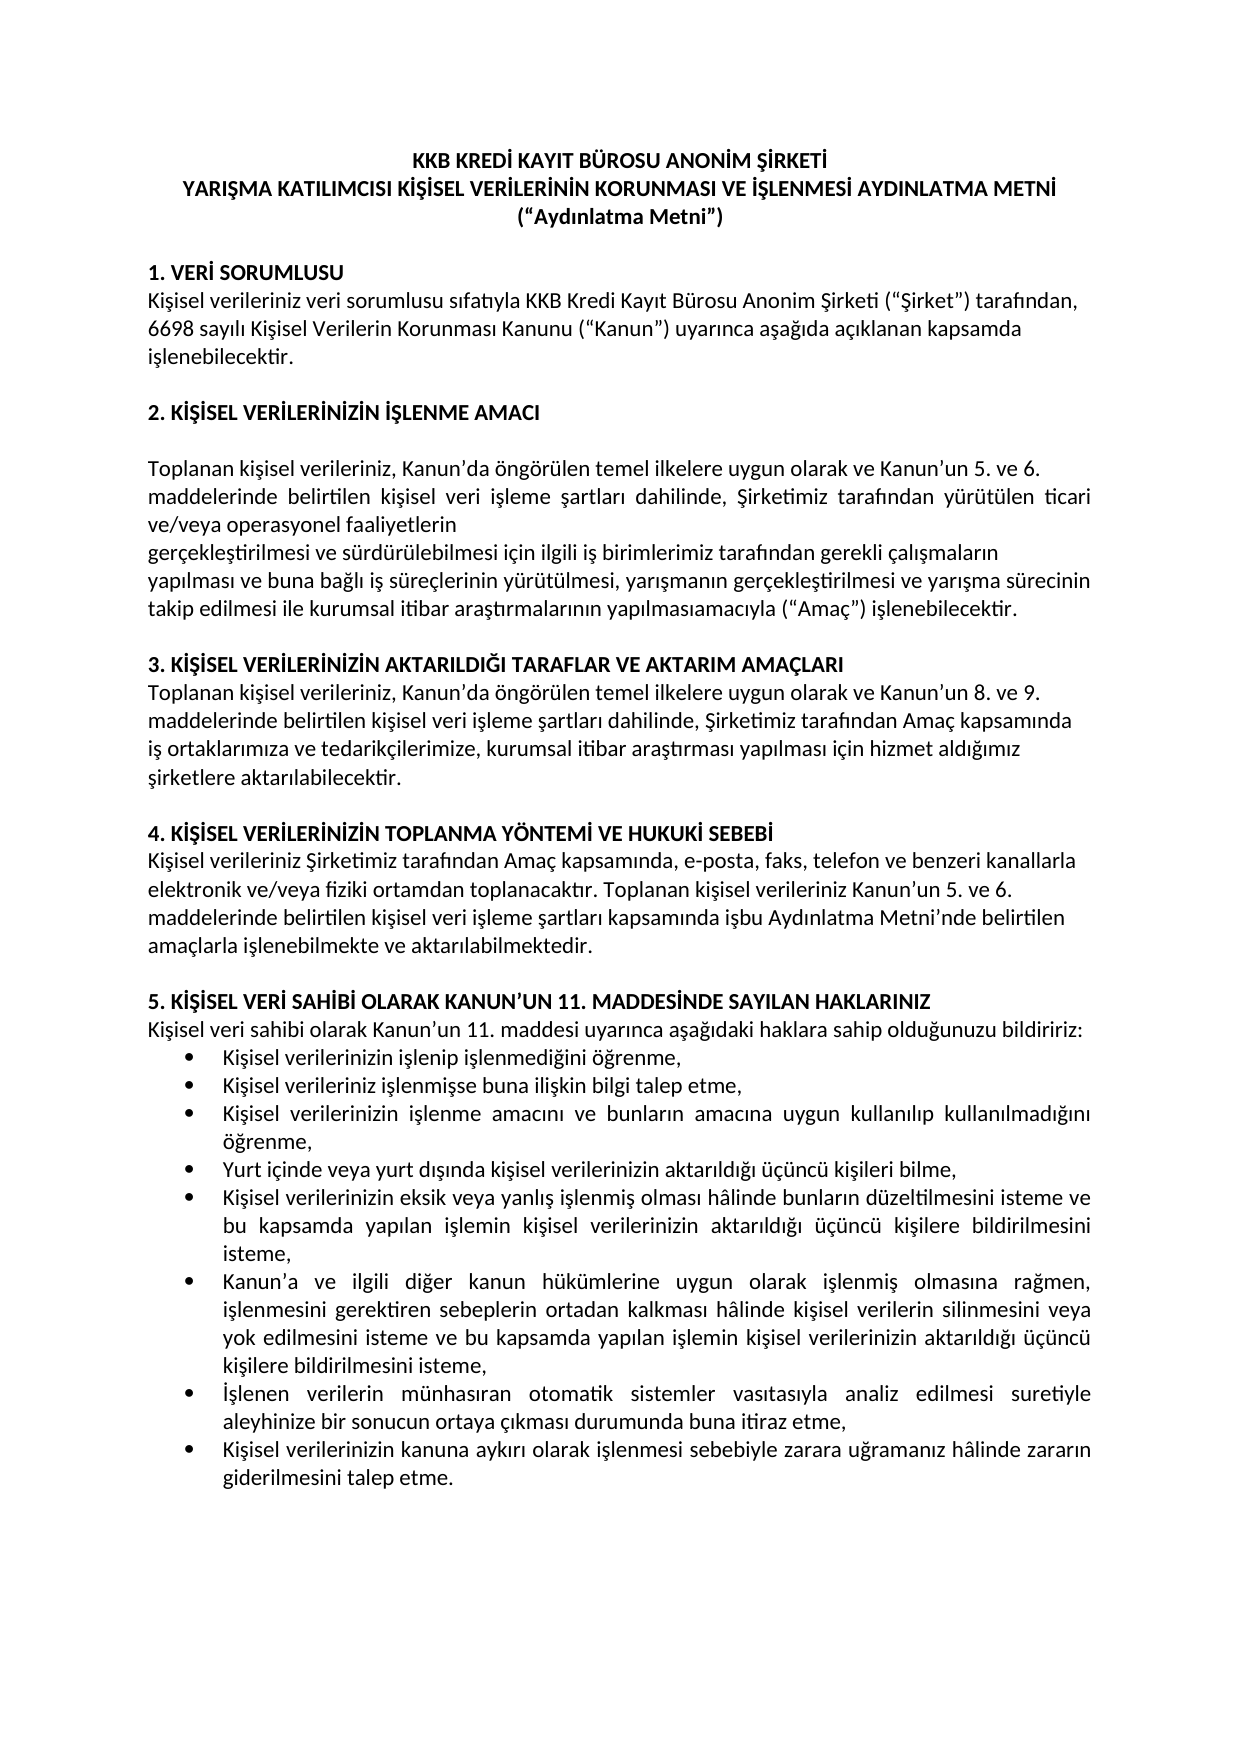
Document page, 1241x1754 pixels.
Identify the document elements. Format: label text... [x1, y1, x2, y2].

list İşlenen verilerin münhasıran otomatik sistemler vasıtasıyla analiz edilmesi suretiyle aleyhinize bir sonucun ortaya çıkması durumunda buna itiraz etme, [185, 1379, 1093, 1435]
list Kişisel verileriniz işlenmişse buna ilişkin bilgi talep etme, [185, 1071, 1093, 1099]
text elektronik ve/veya fiziki ortamdan toplanacaktır. Toplanan kişisel verileriniz Kanun’un 5. ve 6. [148, 875, 1093, 903]
text işlenebilecektir. [148, 342, 1093, 370]
text KKB KREDİ KAYIT BÜROSU ANONİM ŞİRKETİ [148, 146, 1093, 174]
text Toplanan kişisel verileriniz, Kanun’da öngörülen temel ilkelere uygun olarak ve Kanun’un 5. ve 6. [148, 454, 1093, 482]
list Kişisel verilerinizin işlenip işlenmediğini öğrenme, [185, 1043, 1093, 1071]
text maddelerinde belirtilen kişisel veri işleme şartları dahilinde, Şirketimiz tarafından yürütülen ticari ve/veya operasyonel faaliyetlerin [148, 482, 1093, 538]
text 1. VERİ SORUMLUSU [148, 258, 1093, 286]
text amaçlarla işlenebilmekte ve aktarılabilmektedir. [148, 931, 1093, 959]
list Kişisel verilerinizin işlenme amacını ve bunların amacına uygun kullanılıp kullanılmadığını öğrenme, [185, 1099, 1093, 1155]
text Kişisel veri sahibi olarak Kanun’un 11. maddesi uyarınca aşağıdaki haklara sahip olduğunuzu bildiririz: [148, 1015, 1093, 1043]
text şirketlere aktarılabilecektir. [148, 763, 1093, 791]
text maddelerinde belirtilen kişisel veri işleme şartları dahilinde, Şirketimiz tarafından Amaç kapsamında iş ortaklarımıza ve tedarikçilerimize, kurumsal itibar araştırması yapılması için hizmet aldığımız [148, 707, 1093, 763]
text 4. KİŞİSEL VERİLERİNİZİN TOPLANMA YÖNTEMİ VE HUKUKİ SEBEBİ [148, 819, 1093, 847]
list Kişisel verilerinizin kanuna aykırı olarak işlenmesi sebebiyle zarara uğramanız hâlinde zararın giderilmesini talep etme. [185, 1435, 1093, 1491]
text 5. KİŞİSEL VERİ SAHİBİ OLARAK KANUN’UN 11. MADDESİNDE SAYILAN HAKLARINIZ [148, 987, 1093, 1015]
text Toplanan kişisel verileriniz, Kanun’da öngörülen temel ilkelere uygun olarak ve Kanun’un 8. ve 9. [148, 678, 1093, 707]
text Kişisel verileriniz Şirketimiz tarafından Amaç kapsamında, e-posta, faks, telefon ve benzeri kanallarla [148, 847, 1093, 875]
text YARIŞMA KATILIMCISI KİŞİSEL VERİLERİNİN KORUNMASI VE İŞLENMESİ AYDINLATMA METNİ [148, 174, 1093, 202]
text 3. KİŞİSEL VERİLERİNİZİN AKTARILDIĞI TARAFLAR VE AKTARIM AMAÇLARI [148, 651, 1093, 678]
list Kişisel verilerinizin eksik veya yanlış işlenmiş olması hâlinde bunların düzeltilmesini isteme ve bu kapsamda yapılan işlemin kişisel verilerinizin aktarıldığı üçüncü kişilere bildirilmesini isteme, [185, 1183, 1093, 1267]
text gerçekleştirilmesi ve sürdürülebilmesi için ilgili iş birimlerimiz tarafından gerekli çalışmaların [148, 538, 1093, 566]
text yapılması ve buna bağlı iş süreçlerinin yürütülmesi, yarışmanın gerçekleştirilmesi ve yarışma sürecinin takip edilmesi ile kurumsal itibar araştırmalarının yapılmasıamacıyla (“Amaç”) işlenebilecektir. [148, 566, 1093, 622]
text 6698 sayılı Kişisel Verilerin Korunması Kanunu (“Kanun”) uyarınca aşağıda açıklanan kapsamda [148, 314, 1093, 342]
list Yurt içinde veya yurt dışında kişisel verilerinizin aktarıldığı üçüncü kişileri bilme, [185, 1155, 1093, 1183]
text Kişisel verileriniz veri sorumlusu sıfatıyla KKB Kredi Kayıt Bürosu Anonim Şirketi (“Şirket”) tarafından, [148, 286, 1093, 314]
text maddelerinde belirtilen kişisel veri işleme şartları kapsamında işbu Aydınlatma Metni’nde belirtilen [148, 903, 1093, 931]
text 2. KİŞİSEL VERİLERİNİZİN İŞLENME AMACI [148, 398, 1093, 426]
list Kanun’a ve ilgili diğer kanun hükümlerine uygun olarak işlenmiş olmasına rağmen, işlenmesini gerektiren sebeplerin ortadan kalkması hâlinde kişisel verilerin silinmesini veya yok edilmesini isteme ve bu kapsamda yapılan işlemin kişisel verilerinizin aktarıldığı üçüncü kişilere bildirilmesini isteme, [185, 1267, 1093, 1379]
text (“Aydınlatma Metni”) [148, 202, 1093, 230]
